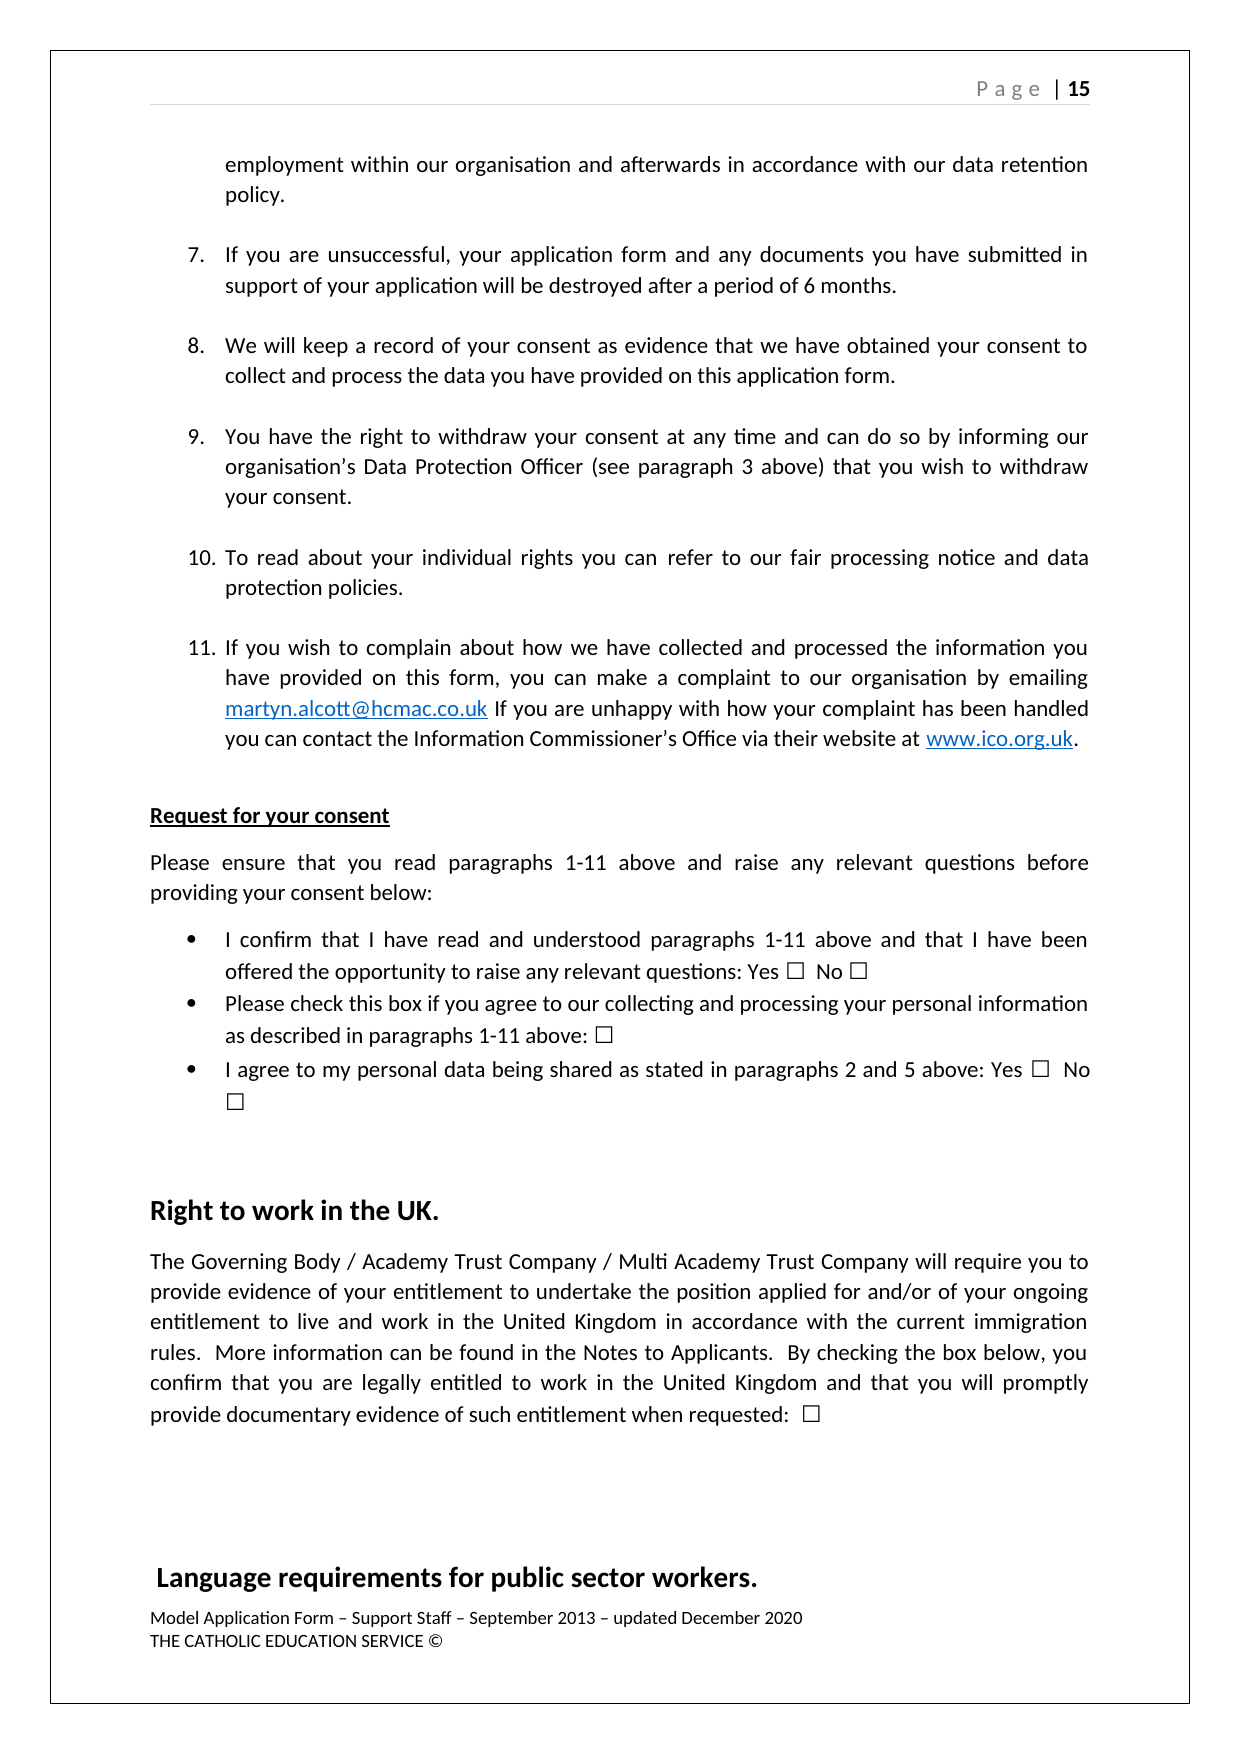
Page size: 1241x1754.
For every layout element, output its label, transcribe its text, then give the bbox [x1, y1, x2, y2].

list Please check this box if you agree to our collecting and processing your personal information as described in paragraphs 1-11 above: [187, 989, 1090, 1050]
list I confirm that I have read and understood paragraphs 1-11 above and that I have been offered the opportunity to raise any relevant questions: Yes No [187, 925, 1090, 986]
list I agree to my personal data being shared as stated in paragraphs 2 and 5 above: Yes No [187, 1053, 1090, 1118]
list You have the right to withdraw your consent at any time and can do so by informing our organisation’s Data Protection Officer (see paragraph 3 above) that you wish to withdraw your consent. [187, 422, 1090, 510]
list If you wish to complain about how we have collected and processed the information you have provided on this form, you can make a complaint to our organisation by emailing martyn.alcott@hcmac.co.uk If you are unhappy with how your complaint has been handled you can contact the Information Commissioner’s Office via their website at www.ico.org.uk. [187, 633, 1090, 752]
list We will keep a record of your consent as evidence that we have obtained your consent to collect and process the data you have provided on this application form. [187, 331, 1090, 389]
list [187, 150, 1090, 208]
list If you are unsuccessful, your application form and any documents you have submitted in support of your application will be destroyed after a period of 6 months. [187, 241, 1090, 299]
text Please ensure that you read paragraphs 1-11 above and raise any relevant questions before providing your consent below: [150, 848, 1090, 906]
list To read about your individual rights you can refer to our fair processing notice and data protection policies. [187, 543, 1090, 601]
text Language requirements for public sector workers. [150, 1559, 1090, 1594]
text Right to work in the UK. [150, 1192, 1090, 1227]
text The Governing Body / Academy Trust Company / Multi Academy Trust Company will require you to provide evidence of your entitlement to undertake the position applied for and/or of your ongoing entitlement to live and work in the United Kingdom in accordance with the current immigration rules. More information can be found in the Notes to Applicants. By checking the box below, you confirm that you are legally entitled to work in the United Kingdom and that you will promptly provide documentary evidence of such entitlement when requested: [150, 1247, 1090, 1429]
text Request for your consent [150, 801, 1090, 829]
